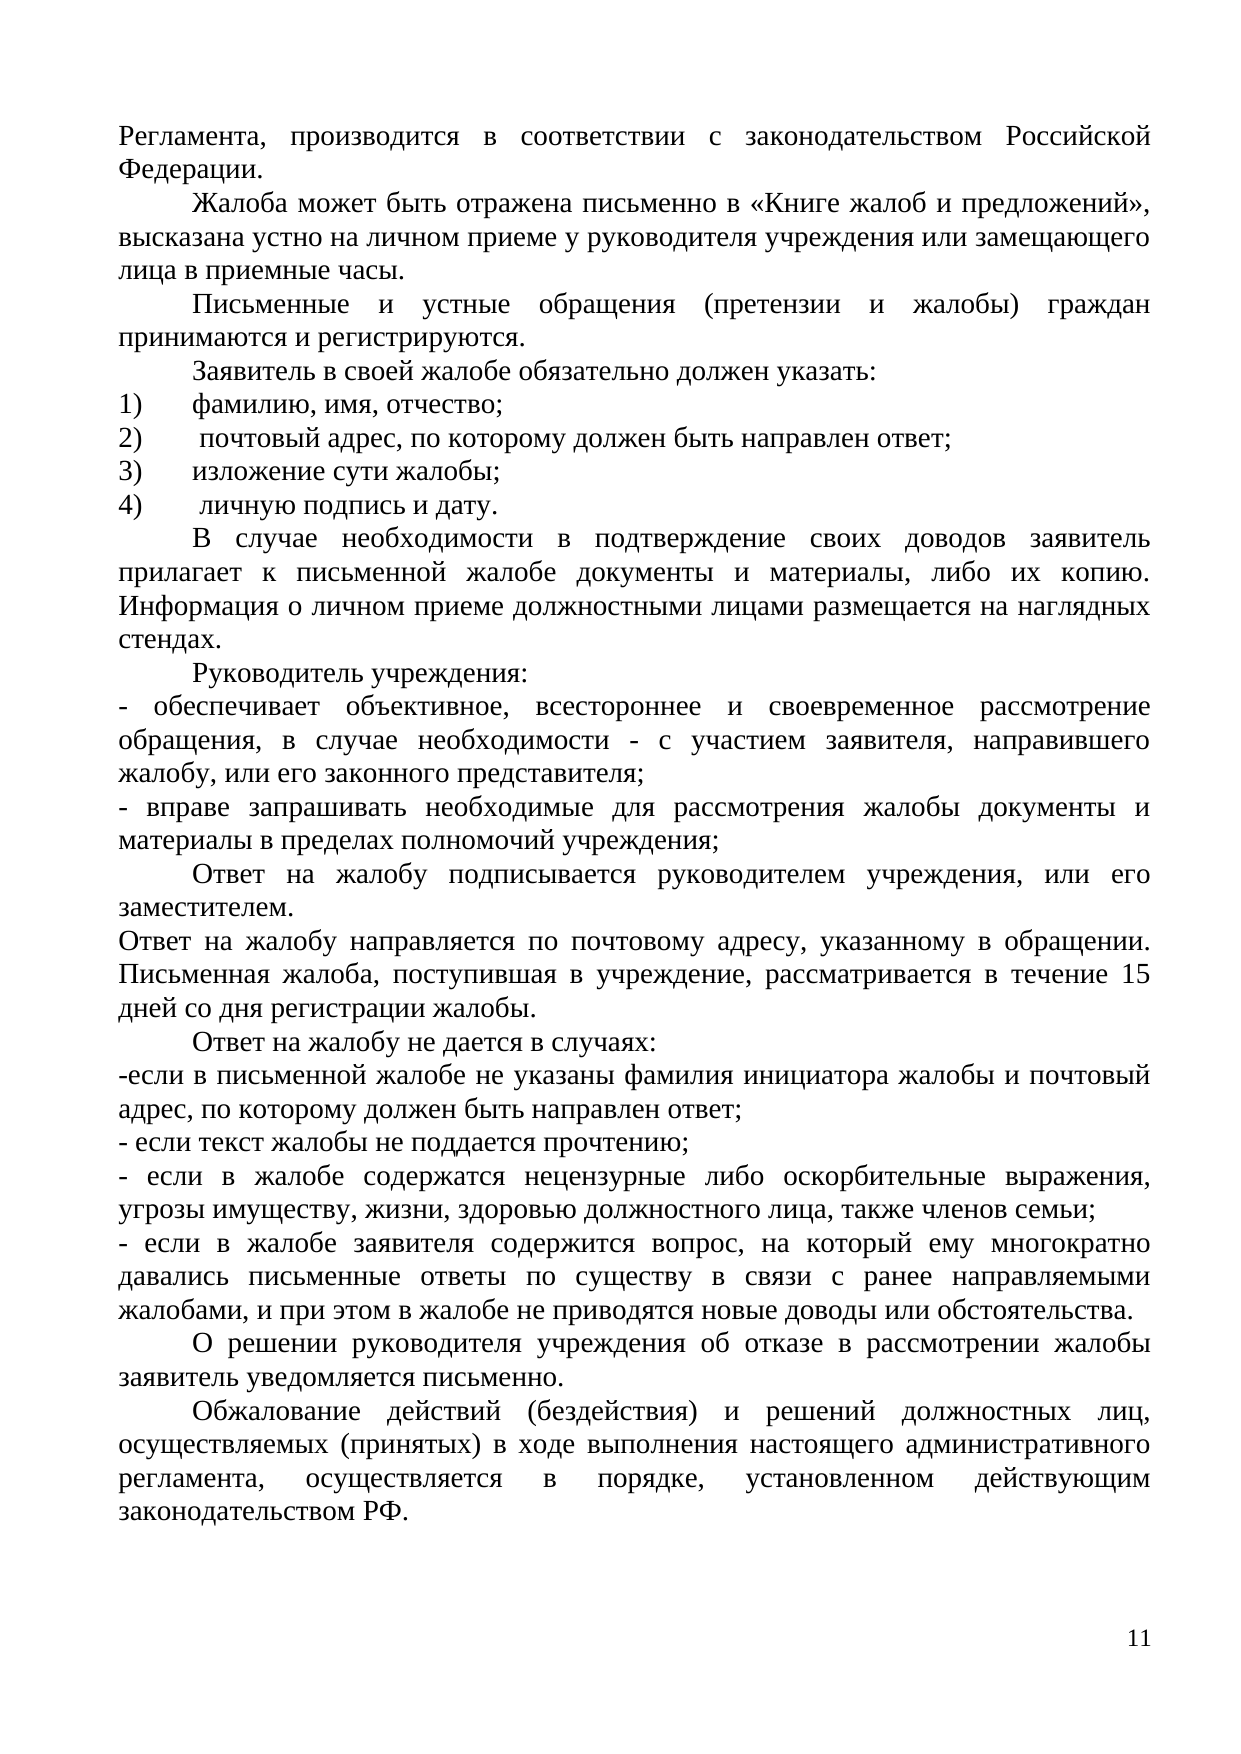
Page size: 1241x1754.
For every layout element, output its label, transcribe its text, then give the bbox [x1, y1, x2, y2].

text - если в жалобе заявителя содержится вопрос, на который ему многократно давались письменные ответы по существу в связи с ранее направляемыми жалобами, и при этом в жалобе не приводятся новые доводы или обстоятельства. [118, 1225, 1152, 1326]
text -если в письменной жалобе не указаны фамилия инициатора жалобы и почтовый адрес, по которому должен быть направлен ответ; [118, 1057, 1152, 1124]
text - вправе запрашивать необходимые для рассмотрения жалобы документы и материалы в пределах полномочий учреждения; [118, 789, 1152, 856]
text Письменные и устные обращения (претензии и жалобы) граждан принимаются и регистрируются. [118, 286, 1152, 353]
text Ответ на жалобу не дается в случаях: [118, 1024, 1152, 1057]
text Руководитель учреждения: [118, 655, 1152, 688]
text Ответ на жалобу подписывается руководителем учреждения, или его заместителем. Ответ на жалобу направляется по почтовому адресу, указанному в обращении. Письменная жалоба, поступившая в учреждение, рассматривается в течение 15 дней со дня регистрации жалобы. [118, 856, 1152, 1024]
text Обжалование действий (бездействия) и решений должностных лиц, осуществляемых (принятых) в ходе выполнения настоящего административного регламента, осуществляется в порядке, установленном действующим законодательством РФ. [118, 1393, 1152, 1527]
text - обеспечивает объективное, всестороннее и своевременное рассмотрение обращения, в случае необходимости - с участием заявителя, направившего жалобу, или его законного представителя; [118, 688, 1152, 789]
text В случае необходимости в подтверждение своих доводов заявитель прилагает к письменной жалобе документы и материалы, либо их копию. Информация о личном приеме должностными лицами размещается на наглядных стендах. [118, 521, 1152, 655]
text Заявитель в своей жалобе обязательно должен указать: [118, 353, 1152, 386]
list изложение сути жалобы; [118, 453, 1152, 487]
list личную подпись и дату. [118, 487, 1152, 521]
text - если в жалобе содержатся нецензурные либо оскорбительные выражения, угрозы имуществу, жизни, здоровью должностного лица, также членов семьи; [118, 1158, 1152, 1225]
text О решении руководителя учреждения об отказе в рассмотрении жалобы заявитель уведомляется письменно. [118, 1326, 1152, 1393]
list фамилию, имя, отчество; [118, 386, 1152, 420]
list почтовый адрес, по которому должен быть направлен ответ; [118, 420, 1152, 453]
text - если текст жалобы не поддается прочтению; [118, 1124, 1152, 1158]
text Жалоба может быть отражена письменно в «Книге жалоб и предложений», высказана устно на личном приеме у руководителя учреждения или замещающего лица в приемные часы. [118, 185, 1152, 286]
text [118, 118, 1152, 185]
